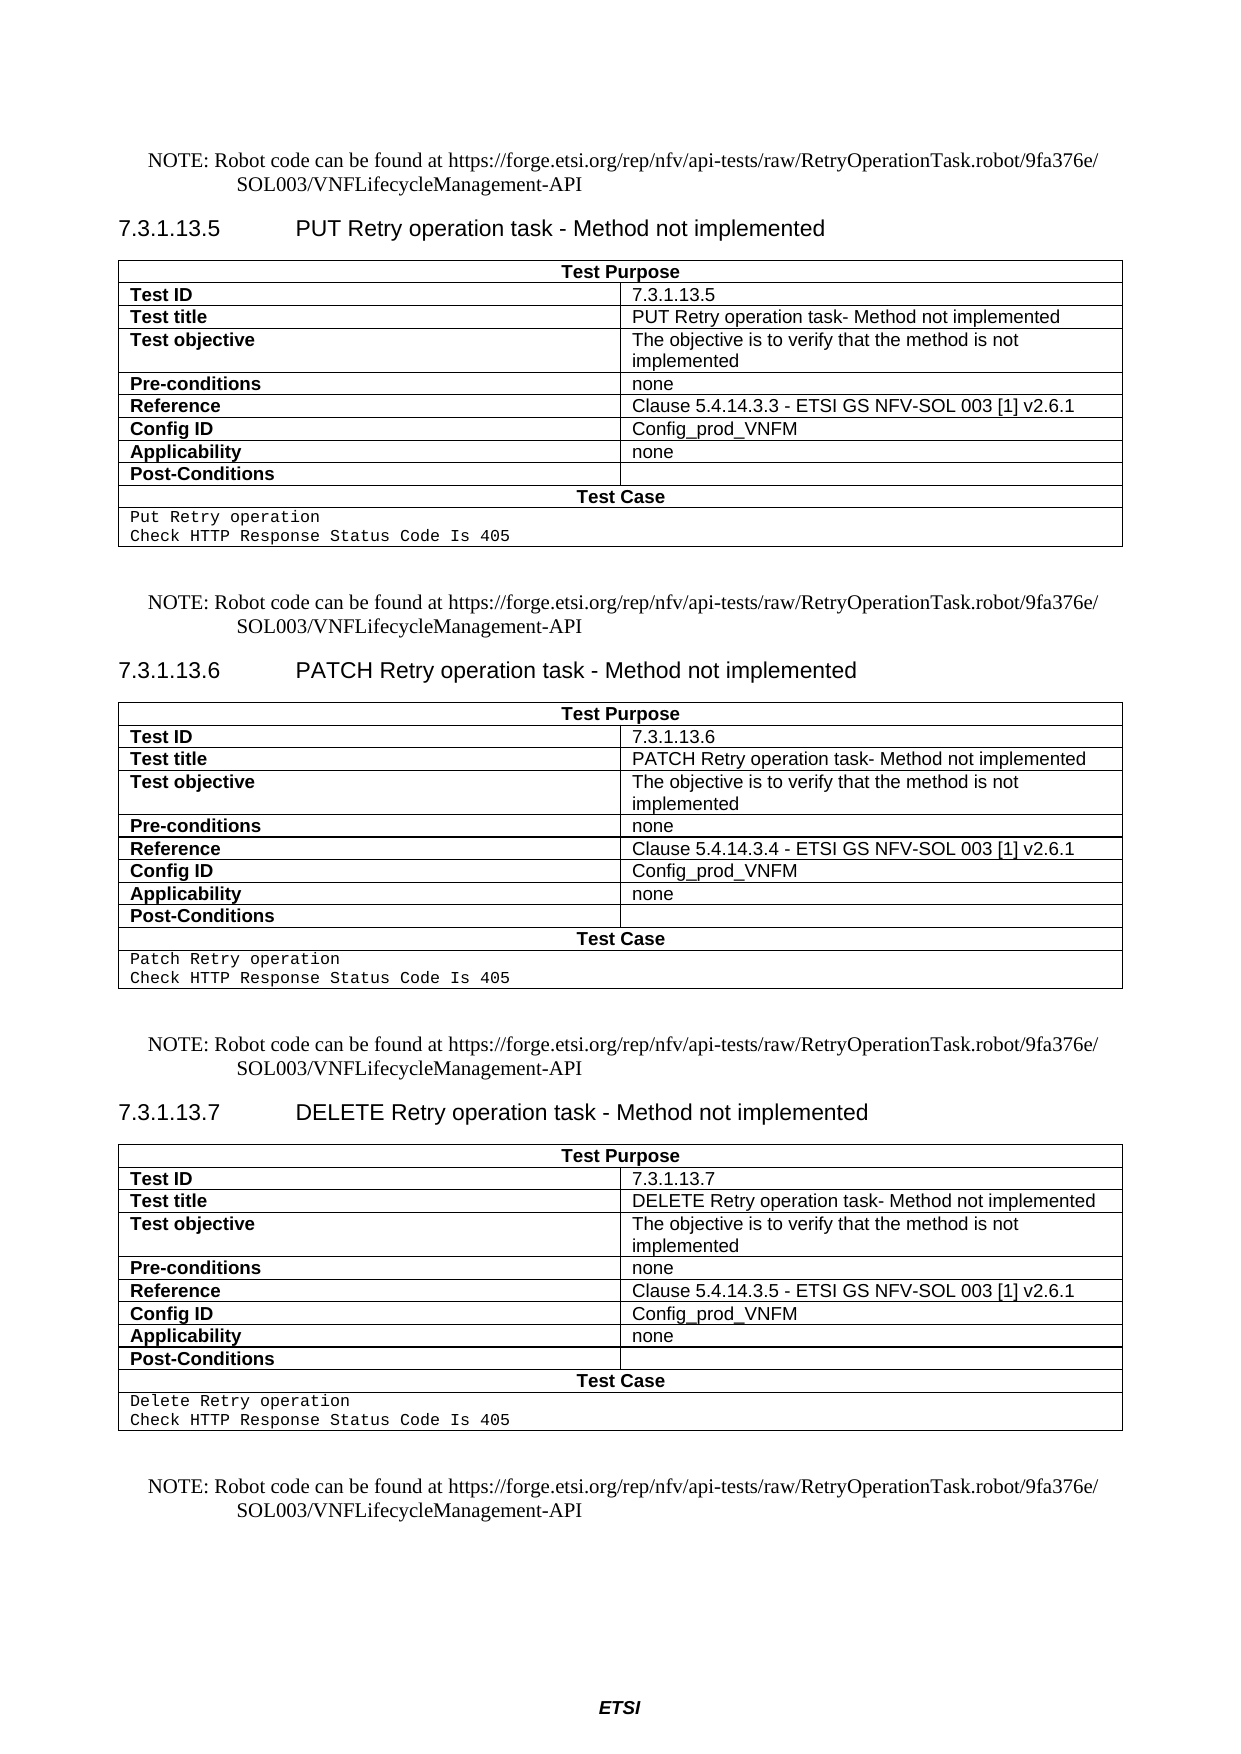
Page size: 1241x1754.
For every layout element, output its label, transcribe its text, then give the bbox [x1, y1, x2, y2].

text NOTE: Robot code can be found at https://forge.etsi.org/rep/nfv/api-tests/raw/RetryOperationTask.robot/9fa376e/SOL003/VNFLifecycleManagement-API [148, 1032, 1122, 1080]
subtitle 7.3.1.13.7 DELETE Retry operation task - Method not implemented [118, 1099, 1122, 1125]
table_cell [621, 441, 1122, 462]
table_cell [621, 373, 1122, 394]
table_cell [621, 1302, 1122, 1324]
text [148, 148, 1122, 196]
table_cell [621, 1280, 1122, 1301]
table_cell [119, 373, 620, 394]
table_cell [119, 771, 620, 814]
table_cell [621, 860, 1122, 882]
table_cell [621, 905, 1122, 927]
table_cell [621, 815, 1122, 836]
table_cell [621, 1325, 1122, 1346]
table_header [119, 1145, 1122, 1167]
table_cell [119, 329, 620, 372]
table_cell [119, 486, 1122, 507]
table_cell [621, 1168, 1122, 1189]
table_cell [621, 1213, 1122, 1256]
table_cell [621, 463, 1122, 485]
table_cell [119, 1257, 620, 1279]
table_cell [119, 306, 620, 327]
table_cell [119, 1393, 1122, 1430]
subtitle 7.3.1.13.5 PUT Retry operation task - Method not implemented [118, 214, 1122, 241]
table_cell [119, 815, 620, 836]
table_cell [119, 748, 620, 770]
text NOTE: Robot code can be found at https://forge.etsi.org/rep/nfv/api-tests/raw/RetryOperationTask.robot/9fa376e/SOL003/VNFLifecycleManagement-API [148, 590, 1122, 638]
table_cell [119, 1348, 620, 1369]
subtitle 7.3.1.13.6 PATCH Retry operation task - Method not implemented [118, 657, 1122, 683]
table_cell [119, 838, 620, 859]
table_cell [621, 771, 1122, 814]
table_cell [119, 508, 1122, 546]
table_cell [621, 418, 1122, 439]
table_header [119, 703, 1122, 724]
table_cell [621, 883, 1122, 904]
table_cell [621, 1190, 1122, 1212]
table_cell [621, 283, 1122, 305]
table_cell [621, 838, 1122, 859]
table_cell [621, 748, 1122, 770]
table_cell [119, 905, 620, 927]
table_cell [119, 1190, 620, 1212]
text NOTE: Robot code can be found at https://forge.etsi.org/rep/nfv/api-tests/raw/RetryOperationTask.robot/9fa376e/SOL003/VNFLifecycleManagement-API [148, 1474, 1122, 1522]
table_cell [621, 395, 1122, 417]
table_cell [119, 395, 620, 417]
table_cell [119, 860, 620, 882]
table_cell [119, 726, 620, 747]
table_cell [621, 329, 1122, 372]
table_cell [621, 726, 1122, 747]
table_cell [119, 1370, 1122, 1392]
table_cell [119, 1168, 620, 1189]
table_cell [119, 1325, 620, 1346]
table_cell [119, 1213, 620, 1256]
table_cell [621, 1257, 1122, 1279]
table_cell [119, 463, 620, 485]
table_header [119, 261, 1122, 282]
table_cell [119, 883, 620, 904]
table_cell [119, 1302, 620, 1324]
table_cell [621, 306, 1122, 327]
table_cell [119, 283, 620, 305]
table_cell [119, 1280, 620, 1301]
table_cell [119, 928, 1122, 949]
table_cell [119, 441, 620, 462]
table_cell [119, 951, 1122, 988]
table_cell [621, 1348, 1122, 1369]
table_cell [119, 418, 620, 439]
